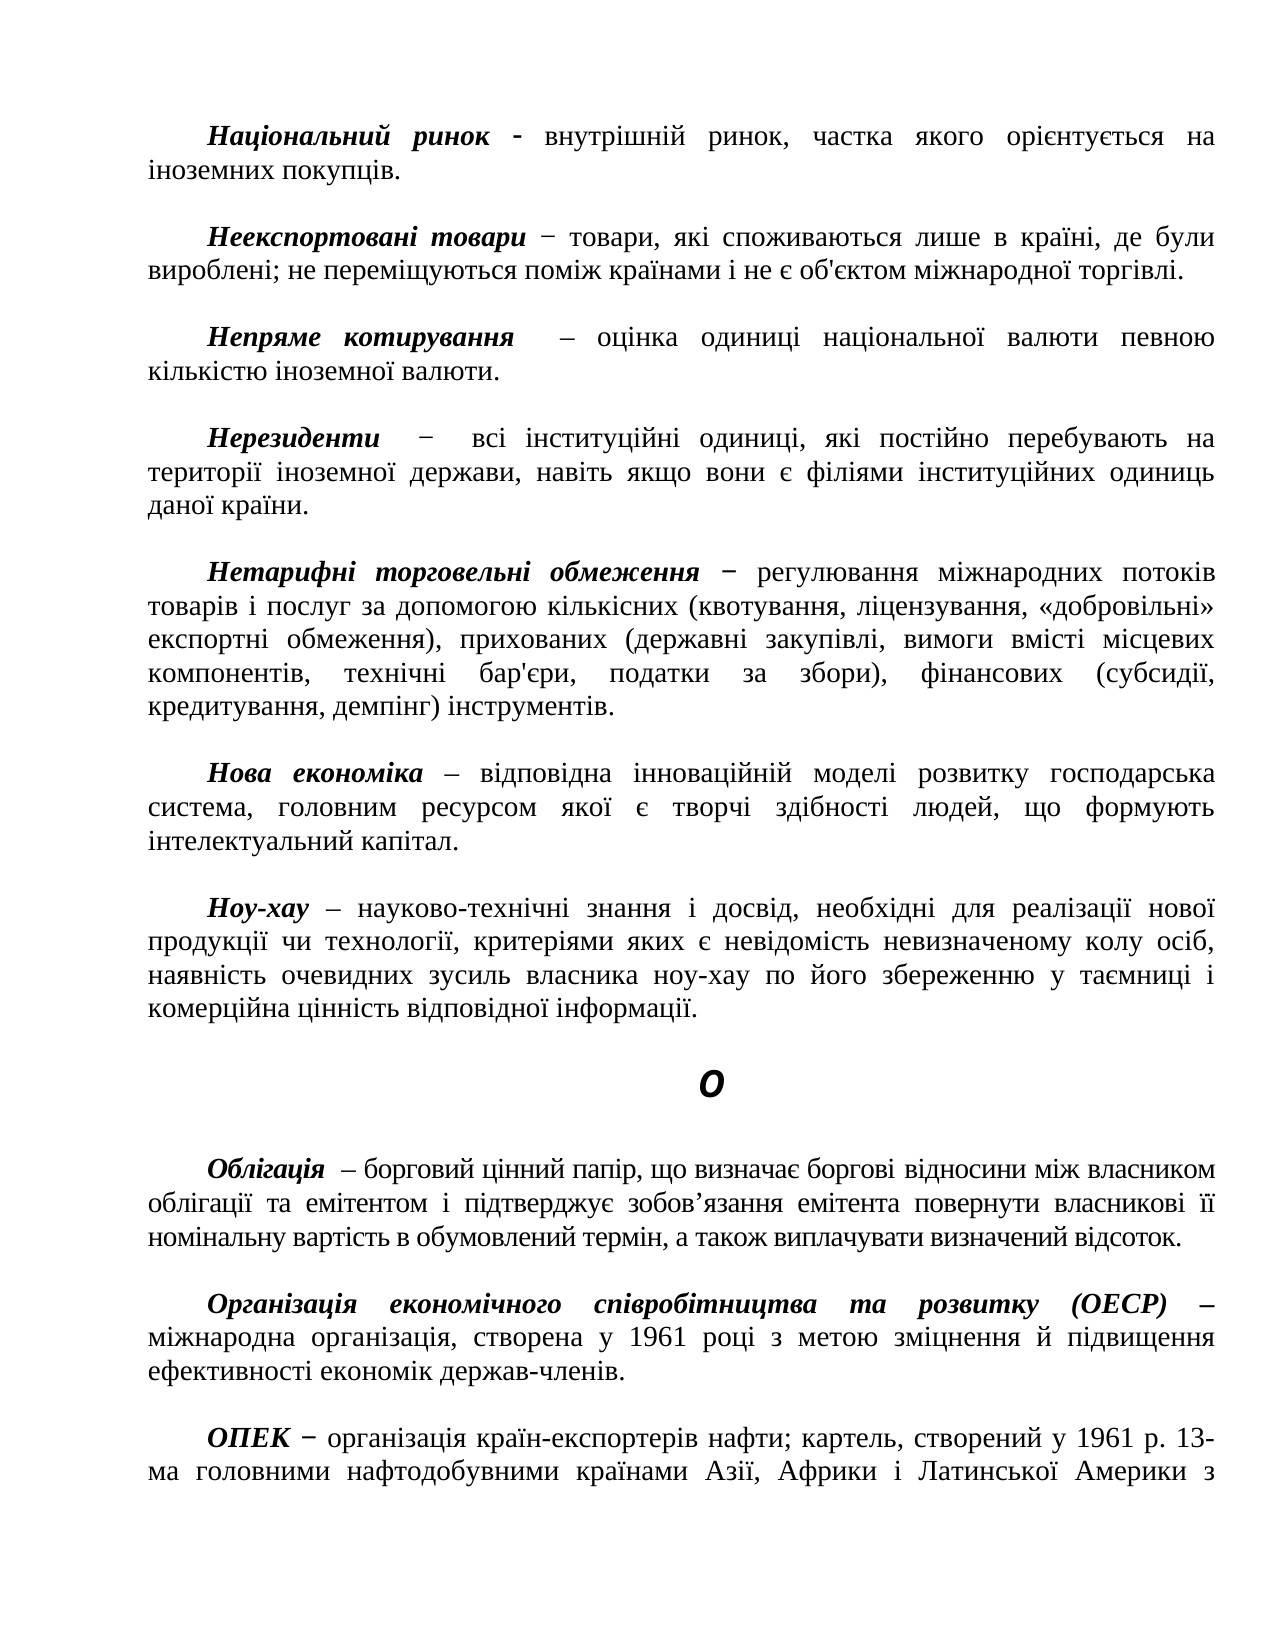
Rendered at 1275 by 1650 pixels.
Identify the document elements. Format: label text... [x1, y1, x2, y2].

text Нерезиденти − всі інституційні одиниці, які постійно перебувають на території іноземної держави, навіть якщо вони є філіями інституційних одиниць даної країни. [148, 420, 1216, 521]
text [148, 1420, 1216, 1487]
text Облігація – борговий цінний папір, що визначає боргові відносини між власником облігації та емітентом і підтверджує зобов’язання емітента повернути власникові її номінальну вартість в обумовлений термін, а також виплачувати визначений відсоток. [148, 1152, 1216, 1252]
text Нетарифні торговельні обмеження − регулювання міжнародних потоків товарів і послуг за допомогою кількісних (квотування, ліцензування, «добровільні» експортні обмеження), прихованих (державні закупівлі, вимоги вмісті місцевих компонентів, технічні бар'єри, податки за збори), фінансових (субсидії, кредитування, демпінг) інструментів. [148, 554, 1216, 722]
text Організація економічного співробітництва та розвитку (ОЕСР) – міжнародна організація, створена у 1961 році з метою зміцнення й підвищення ефективності економік держав-членів. [148, 1286, 1216, 1386]
text Національний ринок внутрішній ринок, частка якого орієнтується на іноземних покупців. [148, 118, 1216, 185]
text Неекспортовані товари − товари, які споживаються лише в країні, де були вироблені; не переміщуються поміж країнами і не є об'єктом міжнародної торгівлі. [148, 219, 1216, 286]
text О [148, 1057, 1216, 1108]
text Непряме котирування – оцінка одиниці національної валюти певною кількістю іноземної валюти. [148, 319, 1216, 387]
text Ноу-хау – науково-технічні знання і досвід, необхідні для реалізації нової продукції чи технології, критеріями яких є невідомість невизначеному колу осіб, наявність очевидних зусиль власника ноу-хау по його збереженню у таємниці і комерційна цінність відповідної інформації. [148, 890, 1216, 1024]
text Нова економіка – відповідна інноваційній моделі розвитку господарська система, головним ресурсом якої є творчі здібності людей, що формують інтелектуальний капітал. [148, 756, 1216, 856]
